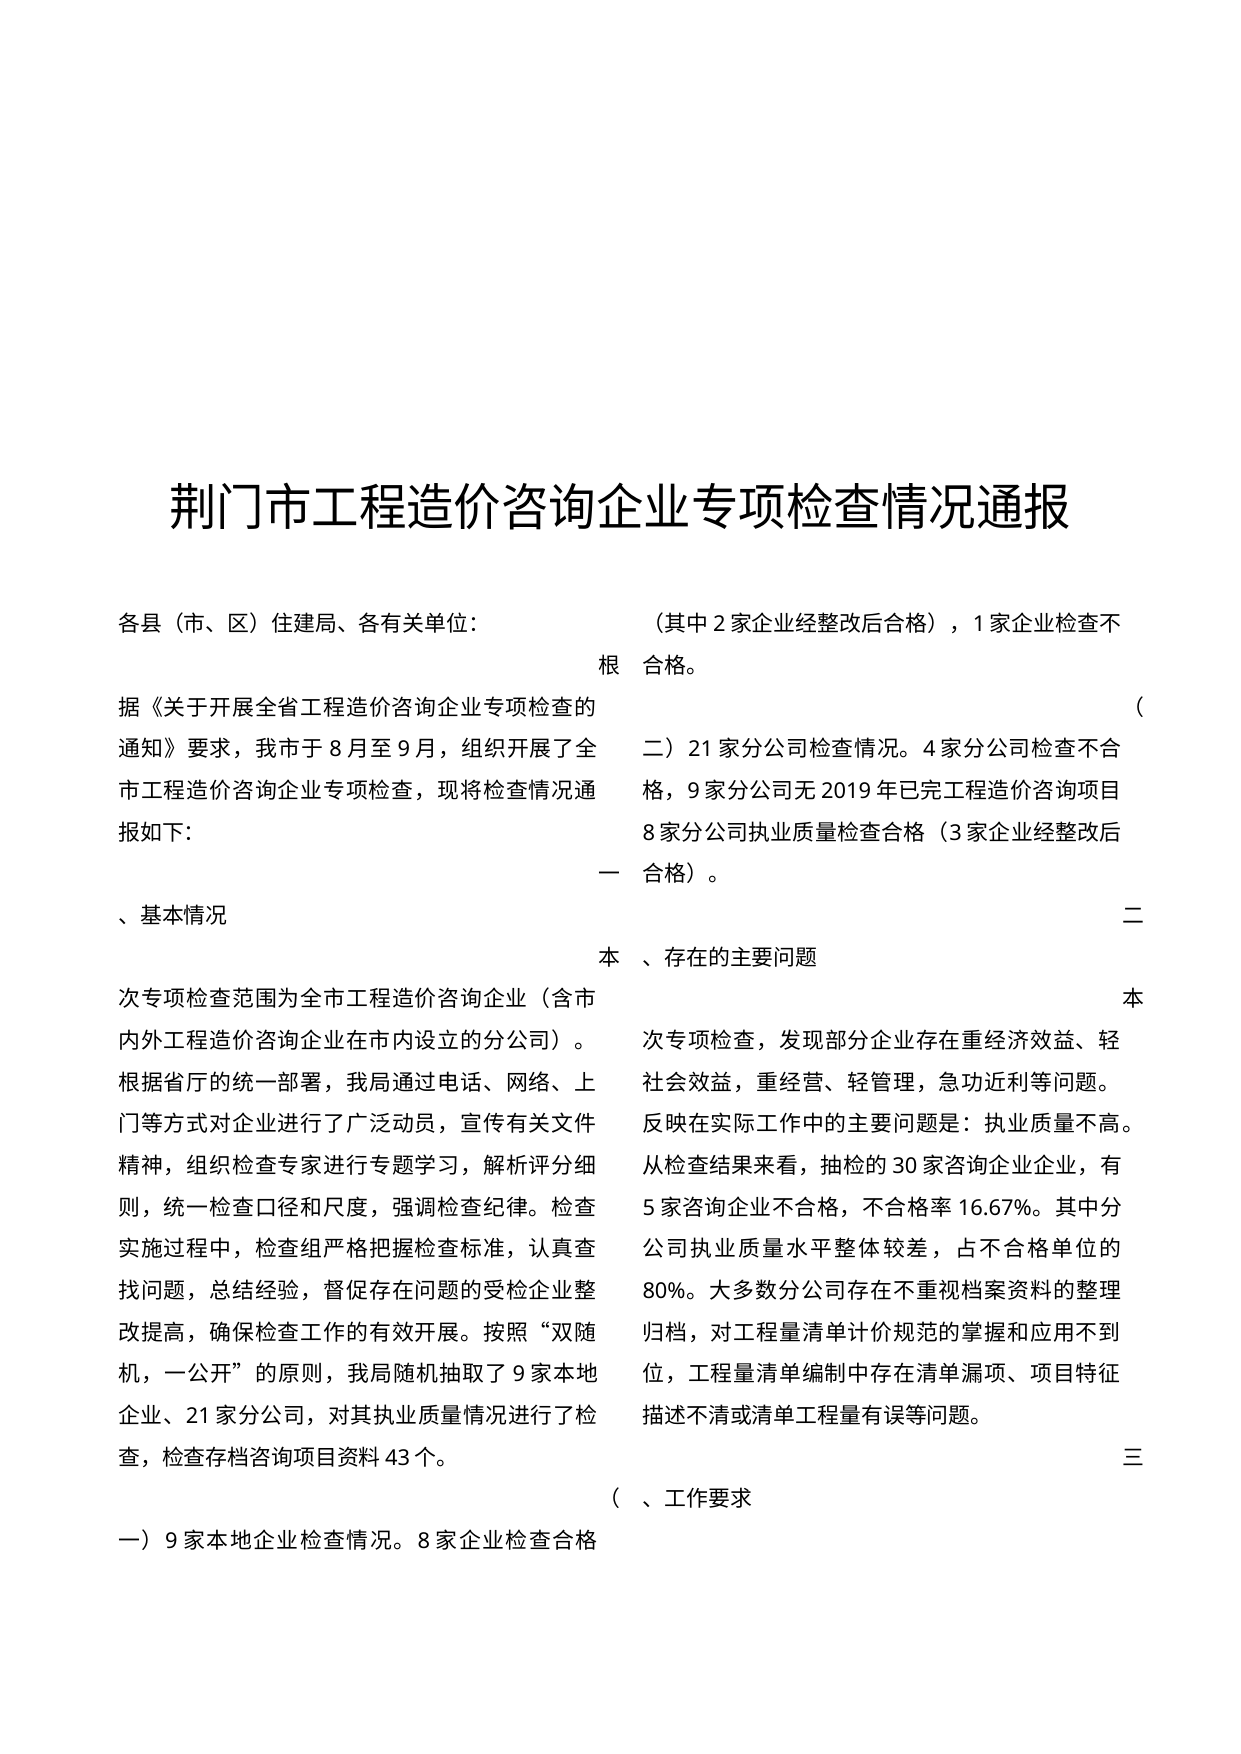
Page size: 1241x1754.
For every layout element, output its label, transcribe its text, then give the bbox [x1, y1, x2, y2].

text 一、基本情况 [118, 848, 598, 932]
text 荆门市工程造价咨询企业专项检查情况通报 [118, 484, 1122, 536]
text 二、存在的主要问题 [642, 890, 1122, 973]
text （一）9家本地企业检查情况。8家企业检查合格（其中2家企业经整改后合格），1家企业检查不合格。 [642, 598, 1122, 682]
text 各县（市、区）住建局、各有关单位： [118, 598, 598, 640]
text 三、工作要求 [642, 1432, 1122, 1515]
text 根据《关于开展全省工程造价咨询企业专项检查的通知》要求，我市于8月至9月，组织开展了全市工程造价咨询企业专项检查，现将检查情况通报如下： [118, 640, 598, 848]
text （二）21家分公司检查情况。4家分公司检查不合格，9家分公司无2019年已完工程造价咨询项目，8家分公司执业质量检查合格（3家企业经整改后合格）。 [642, 682, 1122, 890]
text 本次专项检查范围为全市工程造价咨询企业（含市内外工程造价咨询企业在市内设立的分公司）。根据省厅的统一部署，我局通过电话、网络、上门等方式对企业进行了广泛动员，宣传有关文件精神，组织检查专家进行专题学习，解析评分细则，统一检查口径和尺度，强调检查纪律。检查实施过程中，检查组严格把握检查标准，认真查找问题，总结经验，督促存在问题的受检企业整改提高，确保检查工作的有效开展。按照“双随机，一公开”的原则，我局随机抽取了9家本地企业、21家分公司，对其执业质量情况进行了检查，检查存档咨询项目资料43个。 [118, 932, 598, 1473]
text 本次专项检查，发现部分企业存在重经济效益、轻社会效益，重经营、轻管理，急功近利等问题。反映在实际工作中的主要问题是：执业质量不高。从检查结果来看，抽检的30家咨询企业企业，有5家咨询企业不合格，不合格率16.67%。其中分公司执业质量水平整体较差，占不合格单位的80%。大多数分公司存在不重视档案资料的整理归档，对工程量清单计价规范的掌握和应用不到位，工程量清单编制中存在清单漏项、项目特征描述不清或清单工程量有误等问题。 [642, 973, 1122, 1432]
text （一）9家本地企业检查情况。8家企业检查合格（其中2家企业经整改后合格），1家企业检查不合格。 [118, 1473, 598, 1557]
